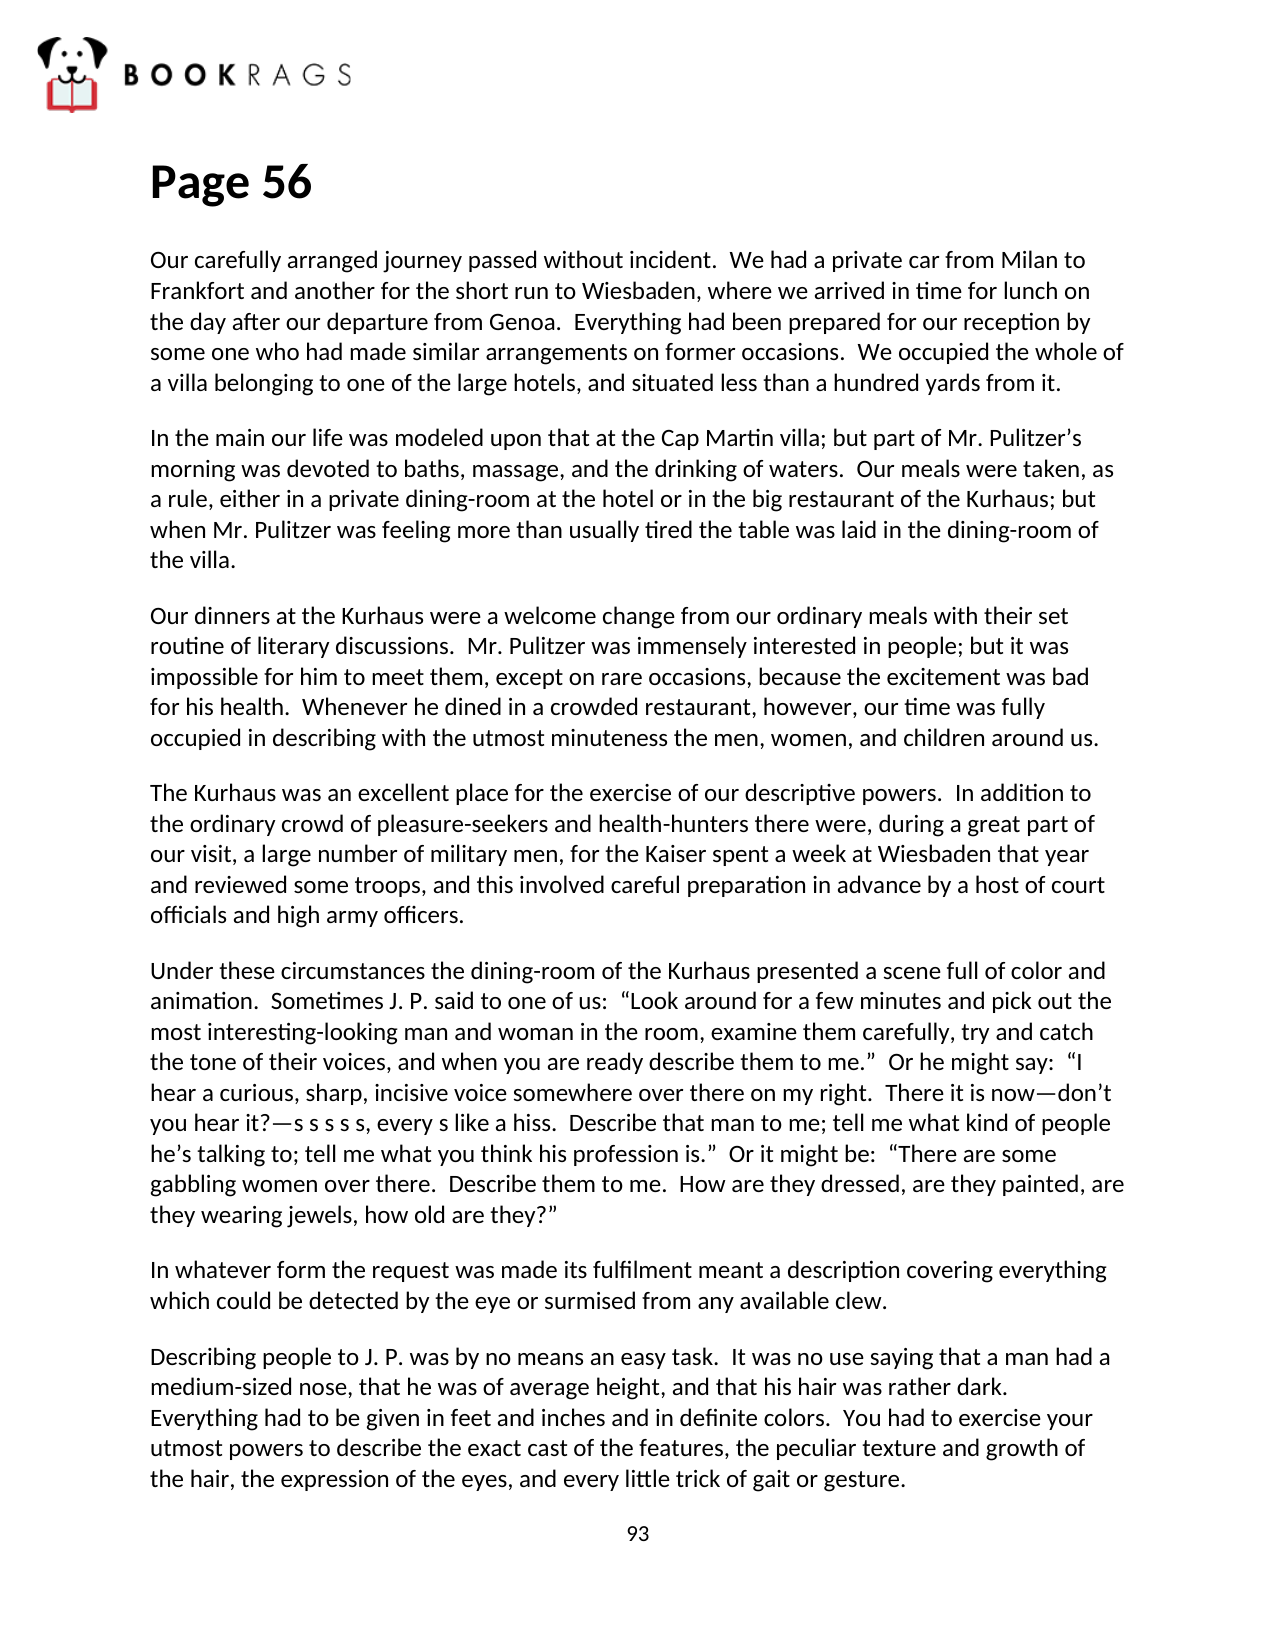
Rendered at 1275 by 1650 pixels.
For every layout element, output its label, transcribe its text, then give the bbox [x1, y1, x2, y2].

picture [37, 37, 351, 113]
text In the main our life was modeled upon that at the Cap Martin villa; but part of Mr. Pulitzer’s morning was devoted to baths, massage, and the drinking of waters. Our meals were taken, as a rule, either in a private dining-room at the hotel or in the big restaurant of the Kurhaus; but when Mr. Pulitzer was feeling more than usually tired the table was laid in the dining-room of the villa. [150, 422, 1125, 575]
text The Kurhaus was an excellent place for the exercise of our descriptive powers. In addition to the ordinary crowd of pleasure-seekers and health-hunters there were, during a great part of our visit, a large number of military men, for the Kaiser spent a week at Wiesbaden that year and reviewed some troops, and this involved careful preparation in advance by a host of court officials and high army officers. [150, 777, 1125, 930]
text Our carefully arranged journey passed without incident. We had a private car from Milan to Frankfort and another for the short run to Wiesbaden, where we arrived in time for lunch on the day after our departure from Genoa. Everything had been prepared for our reception by some one who had made similar arrangements on former occasions. We occupied the whole of a villa belonging to one of the large hotels, and situated less than a hundred yards from it. [150, 244, 1125, 397]
text Describing people to J. P. was by no means an easy task. It was no use saying that a man had a medium-sized nose, that he was of average height, and that his hair was rather dark. Everything had to be given in feet and inches and in definite colors. You had to exercise your utmost powers to describe the exact cast of the features, the peculiar texture and growth of the hair, the expression of the eyes, and every little trick of gait or gesture. [150, 1341, 1125, 1493]
text Our dinners at the Kurhaus were a welcome change from our ordinary meals with their set routine of literary discussions. Mr. Pulitzer was immensely interested in people; but it was impossible for him to meet them, except on rare occasions, because the excitement was bad for his health. Whenever he dined in a crowded restaurant, however, our time was fully occupied in describing with the utmost minuteness the men, women, and children around us. [150, 600, 1125, 752]
text Page 56 [150, 150, 1125, 211]
text In whatever form the request was made its fulfilment meant a description covering everything which could be detected by the eye or surmised from any available clew. [150, 1255, 1125, 1316]
text Under these circumstances the dining-room of the Kurhaus presented a scene full of color and animation. Sometimes J. P. said to one of us: “Look around for a few minutes and pick out the most interesting-looking man and woman in the room, examine them carefully, try and catch the tone of their voices, and when you are ready describe them to me.” Or he might say: “I hear a curious, sharp, incisive voice somewhere over there on my right. There it is now—­don’t you hear it?—­s s s s s, every s like a hiss. Describe that man to me; tell me what kind of people he’s talking to; tell me what you think his profession is.” Or it might be: “There are some gabbling women over there. Describe them to me. How are they dressed, are they painted, are they wearing jewels, how old are they?” [150, 955, 1125, 1230]
